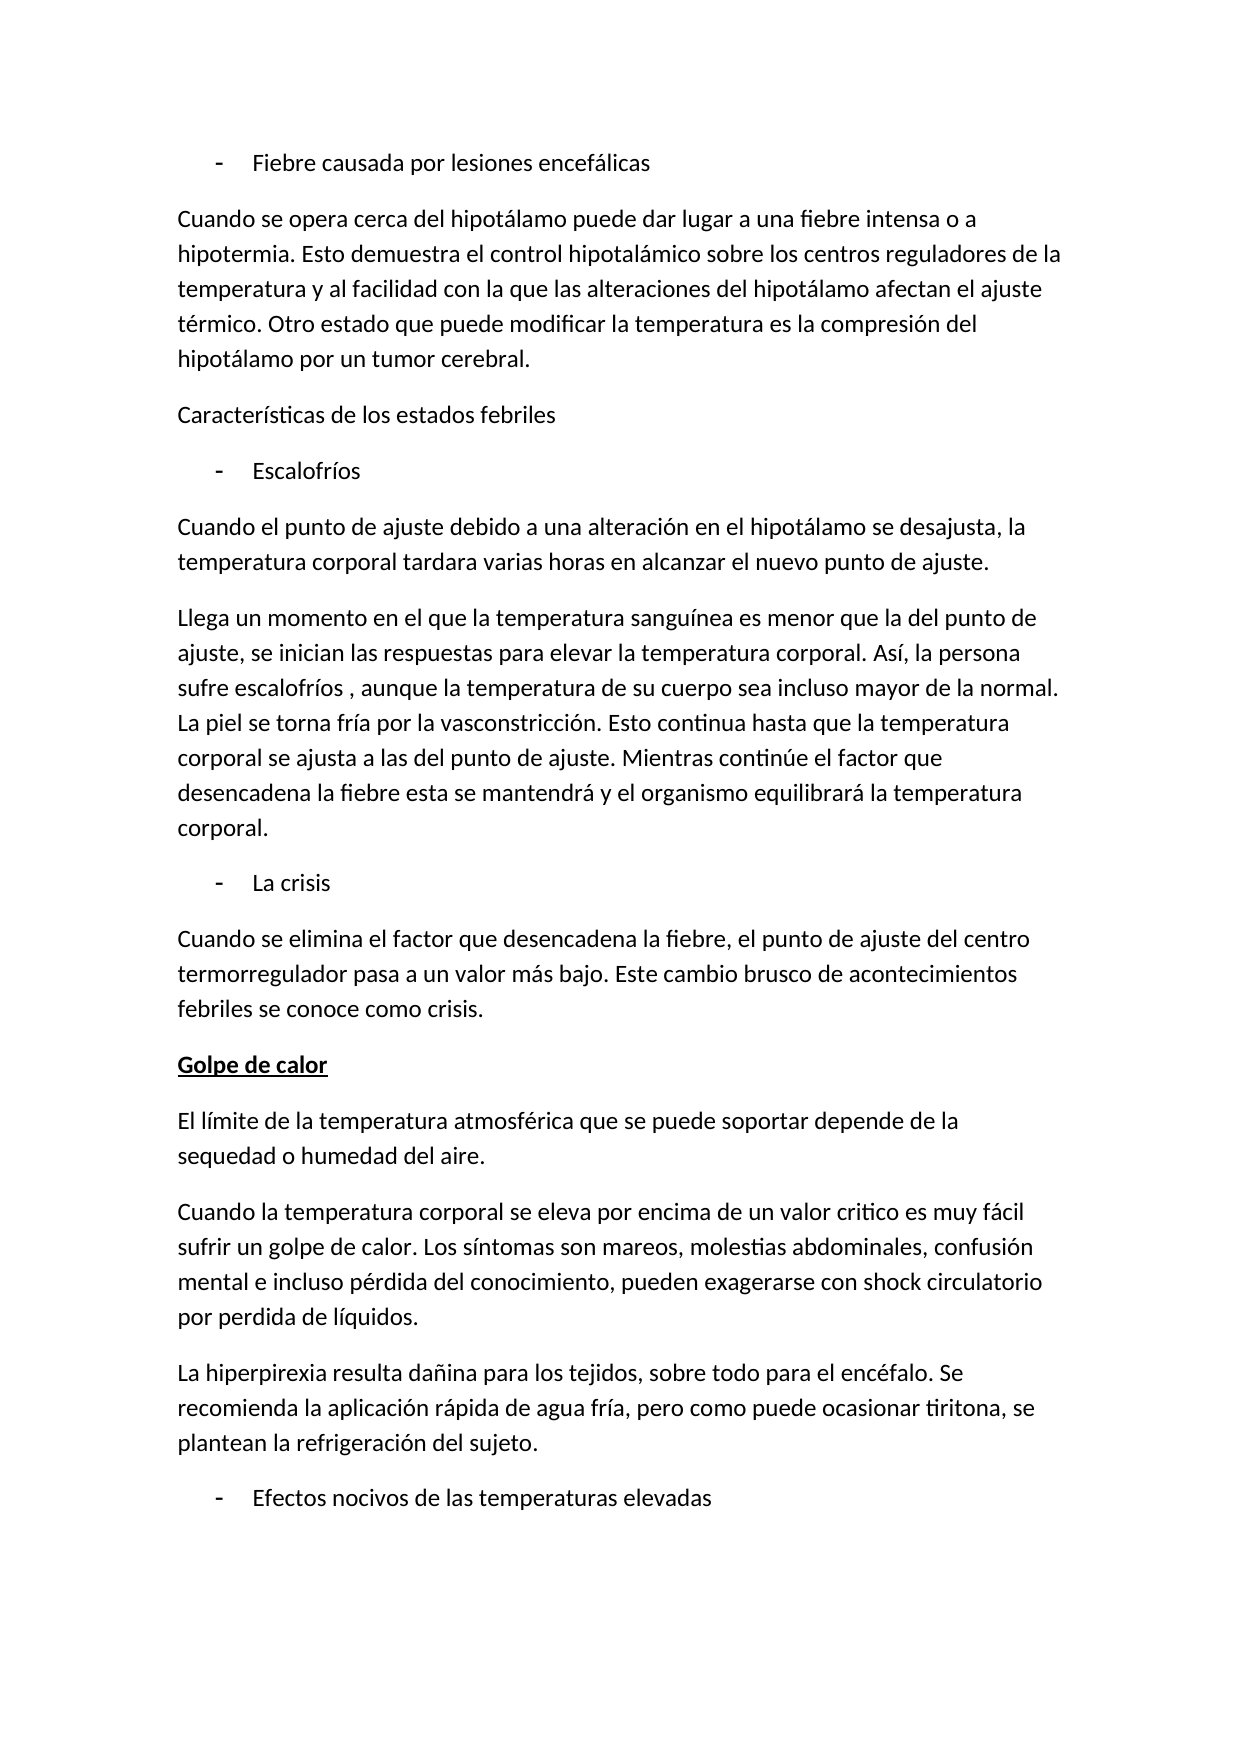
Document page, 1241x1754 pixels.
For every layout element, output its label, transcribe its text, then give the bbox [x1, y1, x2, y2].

list Efectos nocivos de las temperaturas elevadas [215, 1483, 1063, 1513]
list La crisis [215, 868, 1063, 898]
text Cuando se elimina el factor que desencadena la fiebre, el punto de ajuste del centro termorregulador pasa a un valor más bajo. Este cambio brusco de acontecimientos febriles se conoce como crisis. [177, 923, 1063, 1024]
text Cuando la temperatura corporal se eleva por encima de un valor critico es muy fácil sufrir un golpe de calor. Los síntomas son mareos, molestias abdominales, confusión mental e incluso pérdida del conocimiento, pueden exagerarse con shock circulatorio por perdida de líquidos. [177, 1196, 1063, 1331]
text La hiperpirexia resulta dañina para los tejidos, sobre todo para el encéfalo. Se recomienda la aplicación rápida de agua fría, pero como puede ocasionar tiritona, se plantean la refrigeración del sujeto. [177, 1357, 1063, 1457]
text Golpe de calor [177, 1049, 1063, 1080]
text Llega un momento en el que la temperatura sanguínea es menor que la del punto de ajuste, se inician las respuestas para elevar la temperatura corporal. Así, la persona sufre escalofríos , aunque la temperatura de su cuerpo sea incluso mayor de la normal. La piel se torna fría por la vasconstricción. Esto continua hasta que la temperatura corporal se ajusta a las del punto de ajuste. Mientras continúe el factor que desencadena la fiebre esta se mantendrá y el organismo equilibrará la temperatura corporal. [177, 602, 1063, 842]
text Características de los estados febriles [177, 399, 1063, 430]
list Fiebre causada por lesiones encefálicas [215, 148, 1063, 178]
text Cuando el punto de ajuste debido a una alteración en el hipotálamo se desajusta, la temperatura corporal tardara varias horas en alcanzar el nuevo punto de ajuste. [177, 511, 1063, 576]
text El límite de la temperatura atmosférica que se puede soportar depende de la sequedad o humedad del aire. [177, 1105, 1063, 1171]
text Cuando se opera cerca del hipotálamo puede dar lugar a una fiebre intensa o a hipotermia. Esto demuestra el control hipotalámico sobre los centros reguladores de la temperatura y al facilidad con la que las alteraciones del hipotálamo afectan el ajuste térmico. Otro estado que puede modificar la temperatura es la compresión del hipotálamo por un tumor cerebral. [177, 203, 1063, 374]
list Escalofríos [215, 455, 1063, 486]
